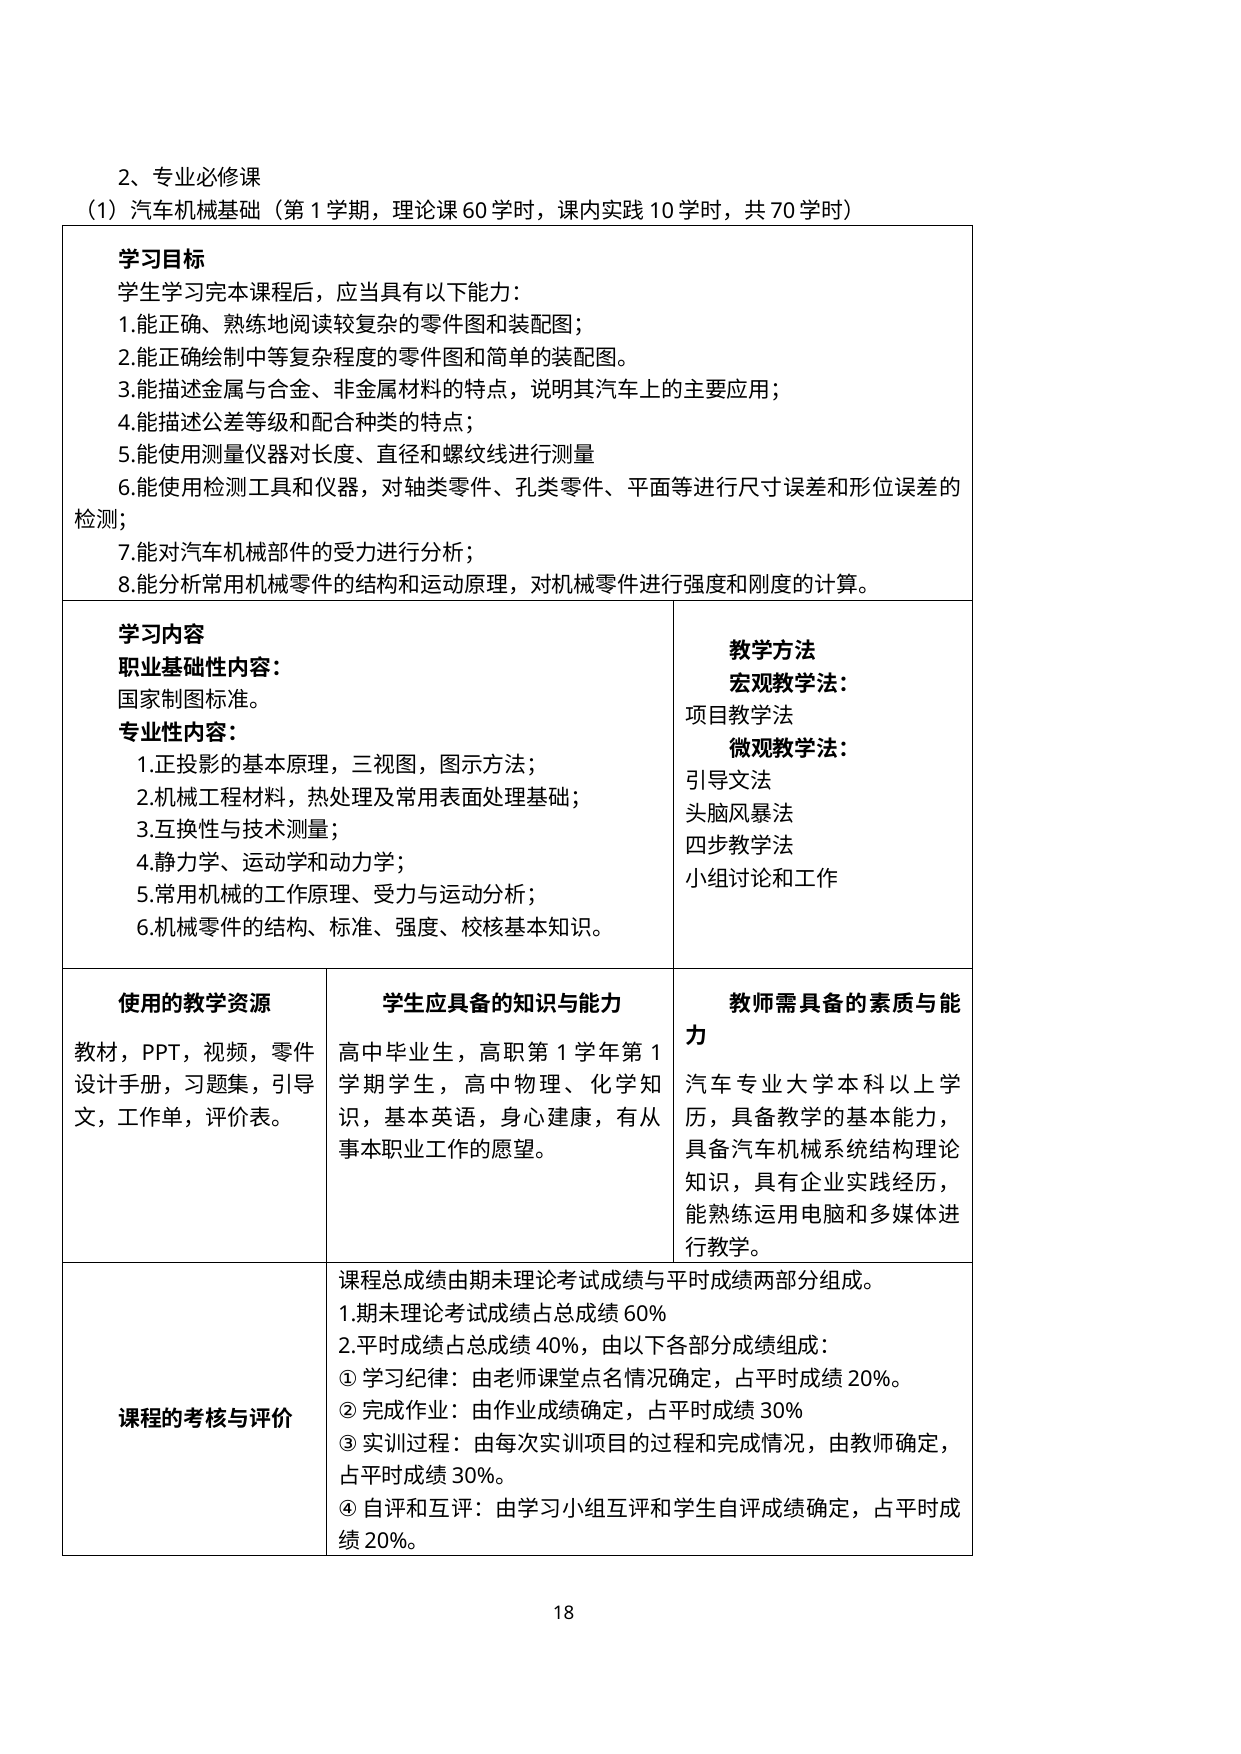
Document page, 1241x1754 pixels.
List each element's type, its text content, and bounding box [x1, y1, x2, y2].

table_cell 使用的教学资源 教材，PPT，视频，零件设计手册，习题集，引导文，工作单，评价表。 [63, 969, 326, 1262]
text 2、专业必修课 [74, 160, 1053, 192]
table_header 学习目标 学生学习完本课程后，应当具有以下能力： 1.能正确、熟练地阅读较复杂的零件图和装配图； 2.能正确绘制中等复杂程度的零件图和简单的装配图。 3.能描述金属与合金、非金属材料的特点，说明其汽车上的主要应用； 4.能描述公差等级和配合种类的特点； 5.能使用测量仪器对长度、直径和螺纹线进行测量 6.能使用检测工具和仪器，对轴类零件、孔类零件、平面等进行尺寸误差和形位误差的检测； 7.能对汽车机械部件的受力进行分析； 8.能分析常用机械零件的结构和运动原理，对机械零件进行强度和刚度的计算。 [63, 226, 972, 599]
table_cell 教师需具备的素质与能力 汽车专业大学本科以上学历，具备教学的基本能力，具备汽车机械系统结构理论知识，具有企业实践经历，能熟练运用电脑和多媒体进行教学。 [674, 969, 972, 1262]
text （1）汽车机械基础（第1学期，理论课60学时，课内实践10学时，共70学时） [74, 192, 1053, 225]
table_cell 学习内容 职业基础性内容： 国家制图标准。 专业性内容： 1.正投影的基本原理，三视图，图示方法； 2.机械工程材料，热处理及常用表面处理基础； 3.互换性与技术测量； 4.静力学、运动学和动力学； 5.常用机械的工作原理、受力与运动分析； 6.机械零件的结构、标准、强度、校核基本知识。 [63, 601, 673, 968]
table_cell 教学方法 宏观教学法： 项目教学法 微观教学法： 引导文法 头脑风暴法 四步教学法 小组讨论和工作 [674, 601, 972, 968]
table_cell 课程的考核与评价 [63, 1263, 326, 1555]
table_cell 学生应具备的知识与能力 高中毕业生，高职第1学年第1学期学生，高中物理、化学知识，基本英语，身心建康，有从事本职业工作的愿望。 [327, 969, 673, 1262]
table_cell 课程总成绩由期未理论考试成绩与平时成绩两部分组成。 1.期未理论考试成绩占总成绩60% 2.平时成绩占总成绩40%，由以下各部分成绩组成： ①学习纪律：由老师课堂点名情况确定，占平时成绩20%。 ②完成作业：由作业成绩确定，占平时成绩30% ③实训过程：由每次实训项目的过程和完成情况，由教师确定，占平时成绩30%。 ④自评和互评：由学习小组互评和学生自评成绩确定，占平时成绩20%。 [327, 1263, 972, 1555]
